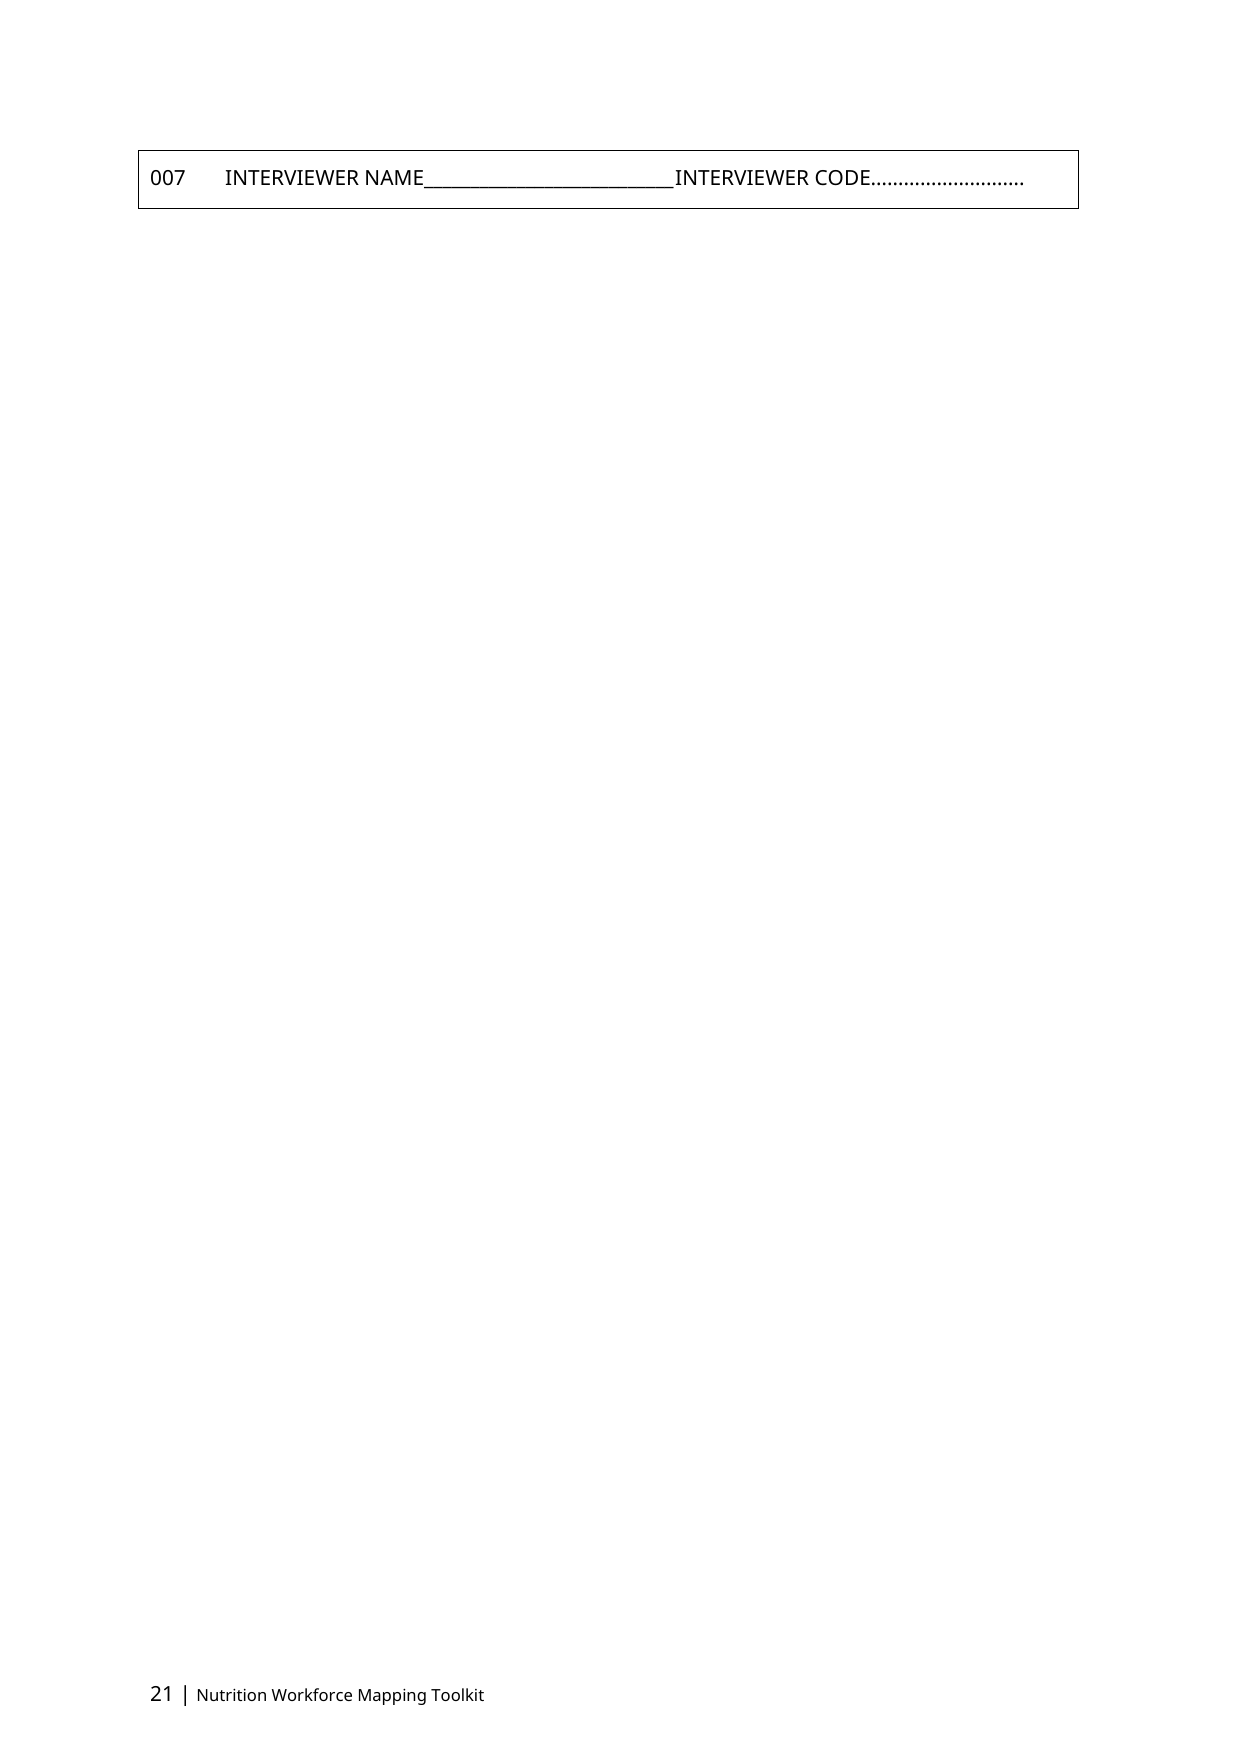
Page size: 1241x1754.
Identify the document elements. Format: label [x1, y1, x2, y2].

table_cell [139, 151, 1078, 208]
